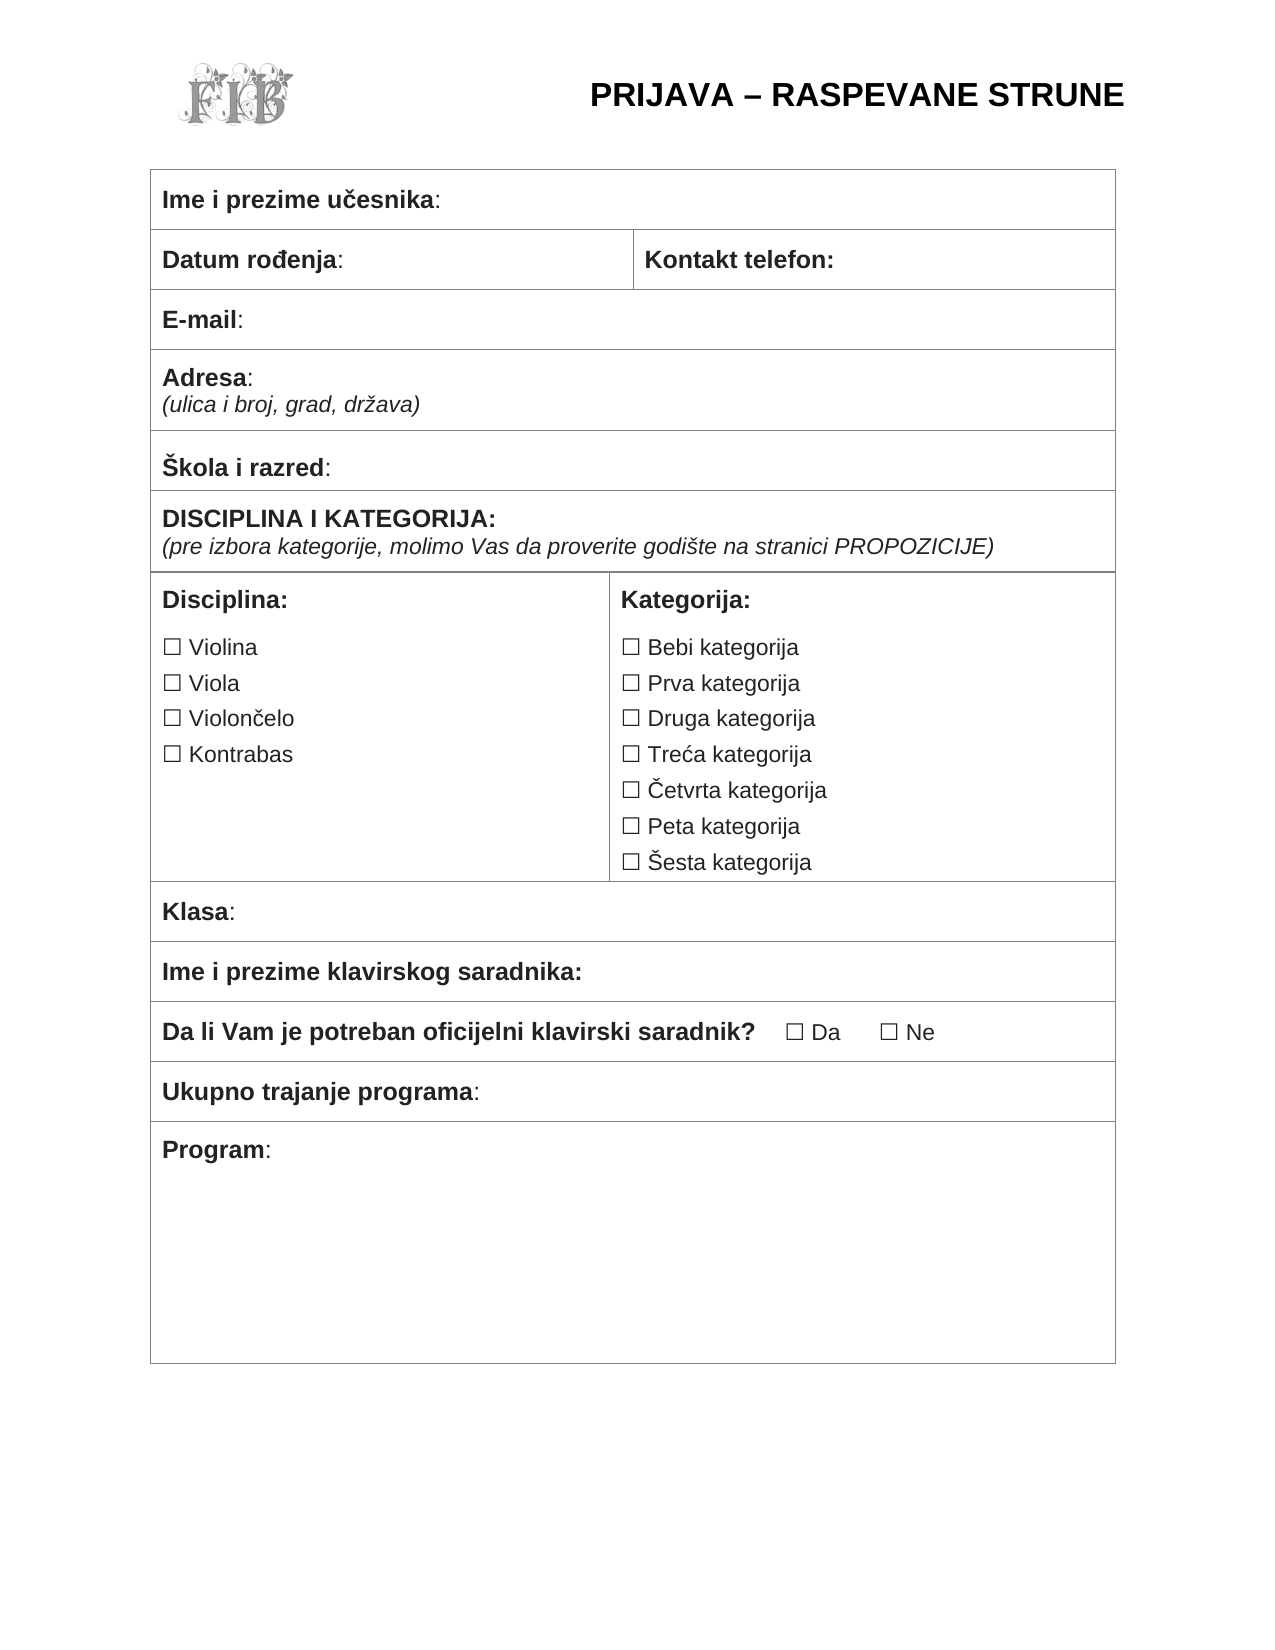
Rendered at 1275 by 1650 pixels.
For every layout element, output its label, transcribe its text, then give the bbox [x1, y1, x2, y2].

table_cell DISCIPLINA I KATEGORIJA: (pre izbora kategorije, molimo Vas da proverite godište na stranici PROPOZICIJE) [151, 491, 1115, 571]
table_cell Disciplina: Violina Viola Violončelo Kontrabas [151, 573, 609, 881]
table_cell Kategorija: Bebi kategorija Prva kategorija Druga kategorija Treća kategorija Četvrta kategorija Peta kategorija Šesta kategorija [610, 573, 1115, 881]
table_cell E-mail: [151, 290, 1115, 349]
table_cell Škola i razred: [151, 431, 1115, 490]
table_cell Ukupno trajanje programa: [151, 1062, 1115, 1121]
table_cell Kontakt telefon: [634, 230, 1115, 289]
picture [170, 56, 302, 133]
table_cell Program: [151, 1122, 1115, 1362]
table_cell Ime i prezime klavirskog saradnika: [151, 942, 1115, 1001]
table_cell Adresa: (ulica i broj, grad, država) [151, 350, 1115, 430]
table_cell Datum rođenja: [151, 230, 633, 289]
table_cell Da li Vam je potreban oficijelni klavirski saradnik? Da Ne [151, 1002, 1115, 1061]
table_cell Klasa: [151, 882, 1115, 941]
table_header Ime i prezime učesnika: [151, 170, 1115, 229]
